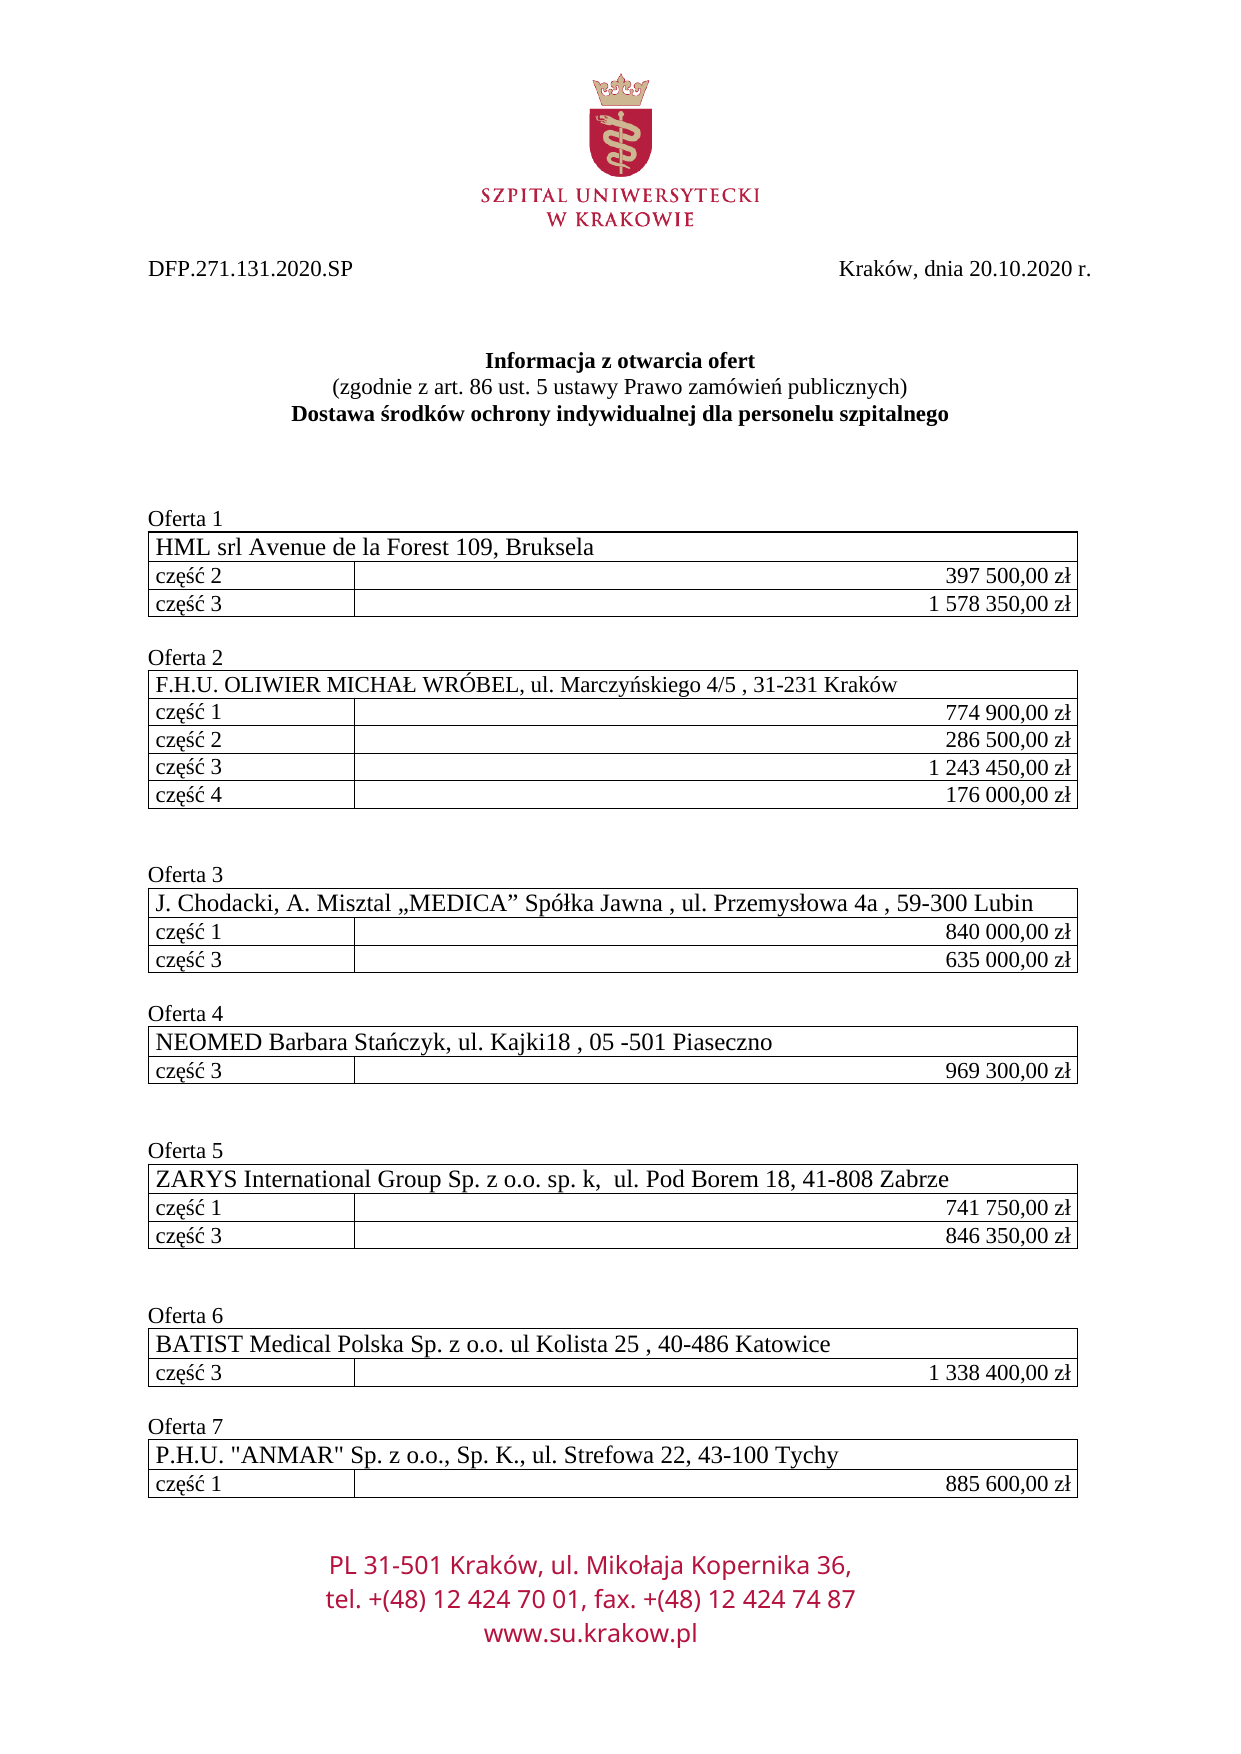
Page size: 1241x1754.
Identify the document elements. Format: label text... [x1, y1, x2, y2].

text Oferta 6 [148, 1302, 1093, 1328]
text Dostawa środków ochrony indywidualnej dla personelu szpitalnego [148, 399, 1093, 426]
table_header NEOMED Barbara Stańczyk, ul. Kajki18 , 05 -501 Piaseczno [149, 1027, 1077, 1056]
table_cell część 3 [149, 1057, 354, 1083]
text Informacja z otwarcia ofert [148, 347, 1093, 373]
table_cell część 3 [149, 754, 354, 780]
table_cell 774 900,00 zł [355, 699, 1077, 725]
picture [481, 73, 760, 227]
table_cell część 4 [149, 781, 354, 807]
table_header BATIST Medical Polska Sp. z o.o. ul Kolista 25 , 40-486 Katowice [149, 1329, 1077, 1358]
text Oferta 2 [148, 643, 1093, 670]
table_cell 741 750,00 zł [355, 1194, 1077, 1221]
table_cell część 2 [149, 562, 354, 589]
table_cell 635 000,00 zł [355, 946, 1077, 972]
table_cell 1 243 450,00 zł [355, 754, 1077, 780]
table_cell 176 000,00 zł [355, 781, 1077, 807]
table_cell część 3 [149, 590, 354, 616]
table_cell 1 338 400,00 zł [355, 1359, 1077, 1386]
table_cell część 1 [149, 918, 354, 945]
text Oferta 3 [148, 861, 1093, 887]
text Oferta 7 [148, 1413, 1093, 1439]
table_header HML srl Avenue de la Forest 109, Bruksela [149, 533, 1077, 561]
table_cell 885 600,00 zł [355, 1470, 1077, 1497]
table_cell 1 578 350,00 zł [355, 590, 1077, 616]
text Oferta 1 [148, 505, 1093, 531]
table_cell 846 350,00 zł [355, 1222, 1077, 1248]
table_header J. Chodacki, A. Misztal „MEDICA” Spółka Jawna , ul. Przemysłowa 4a , 59-300 Lubin [149, 889, 1077, 917]
table_cell część 2 [149, 726, 354, 752]
text Oferta 5 [148, 1137, 1093, 1163]
table_cell część 3 [149, 1222, 354, 1248]
table_header P.H.U. "ANMAR" Sp. z o.o., Sp. K., ul. Strefowa 22, 43-100 Tychy [149, 1440, 1077, 1469]
table_cell część 3 [149, 946, 354, 972]
table_cell 397 500,00 zł [355, 562, 1077, 589]
text (zgodnie z art. 86 ust. 5 ustawy Prawo zamówień publicznych) [148, 373, 1093, 399]
table_cell część 1 [149, 699, 354, 725]
table_cell 969 300,00 zł [355, 1057, 1077, 1083]
table_cell 840 000,00 zł [355, 918, 1077, 945]
table_cell część 1 [149, 1194, 354, 1221]
table_cell część 1 [149, 1470, 354, 1497]
table_header F.H.U. OLIWIER MICHAŁ WRÓBEL, ul. Marczyńskiego 4/5 , 31-231 Kraków [149, 671, 1077, 697]
table_header ZARYS International Group Sp. z o.o. sp. k, ul. Pod Borem 18, 41-808 Zabrze [149, 1165, 1077, 1193]
text Oferta 4 [148, 1000, 1093, 1026]
text DFP.271.131.2020.SP Kraków, dnia 20.10.2020 r. [148, 255, 1093, 281]
table_cell część 3 [149, 1359, 354, 1386]
table_cell 286 500,00 zł [355, 726, 1077, 752]
